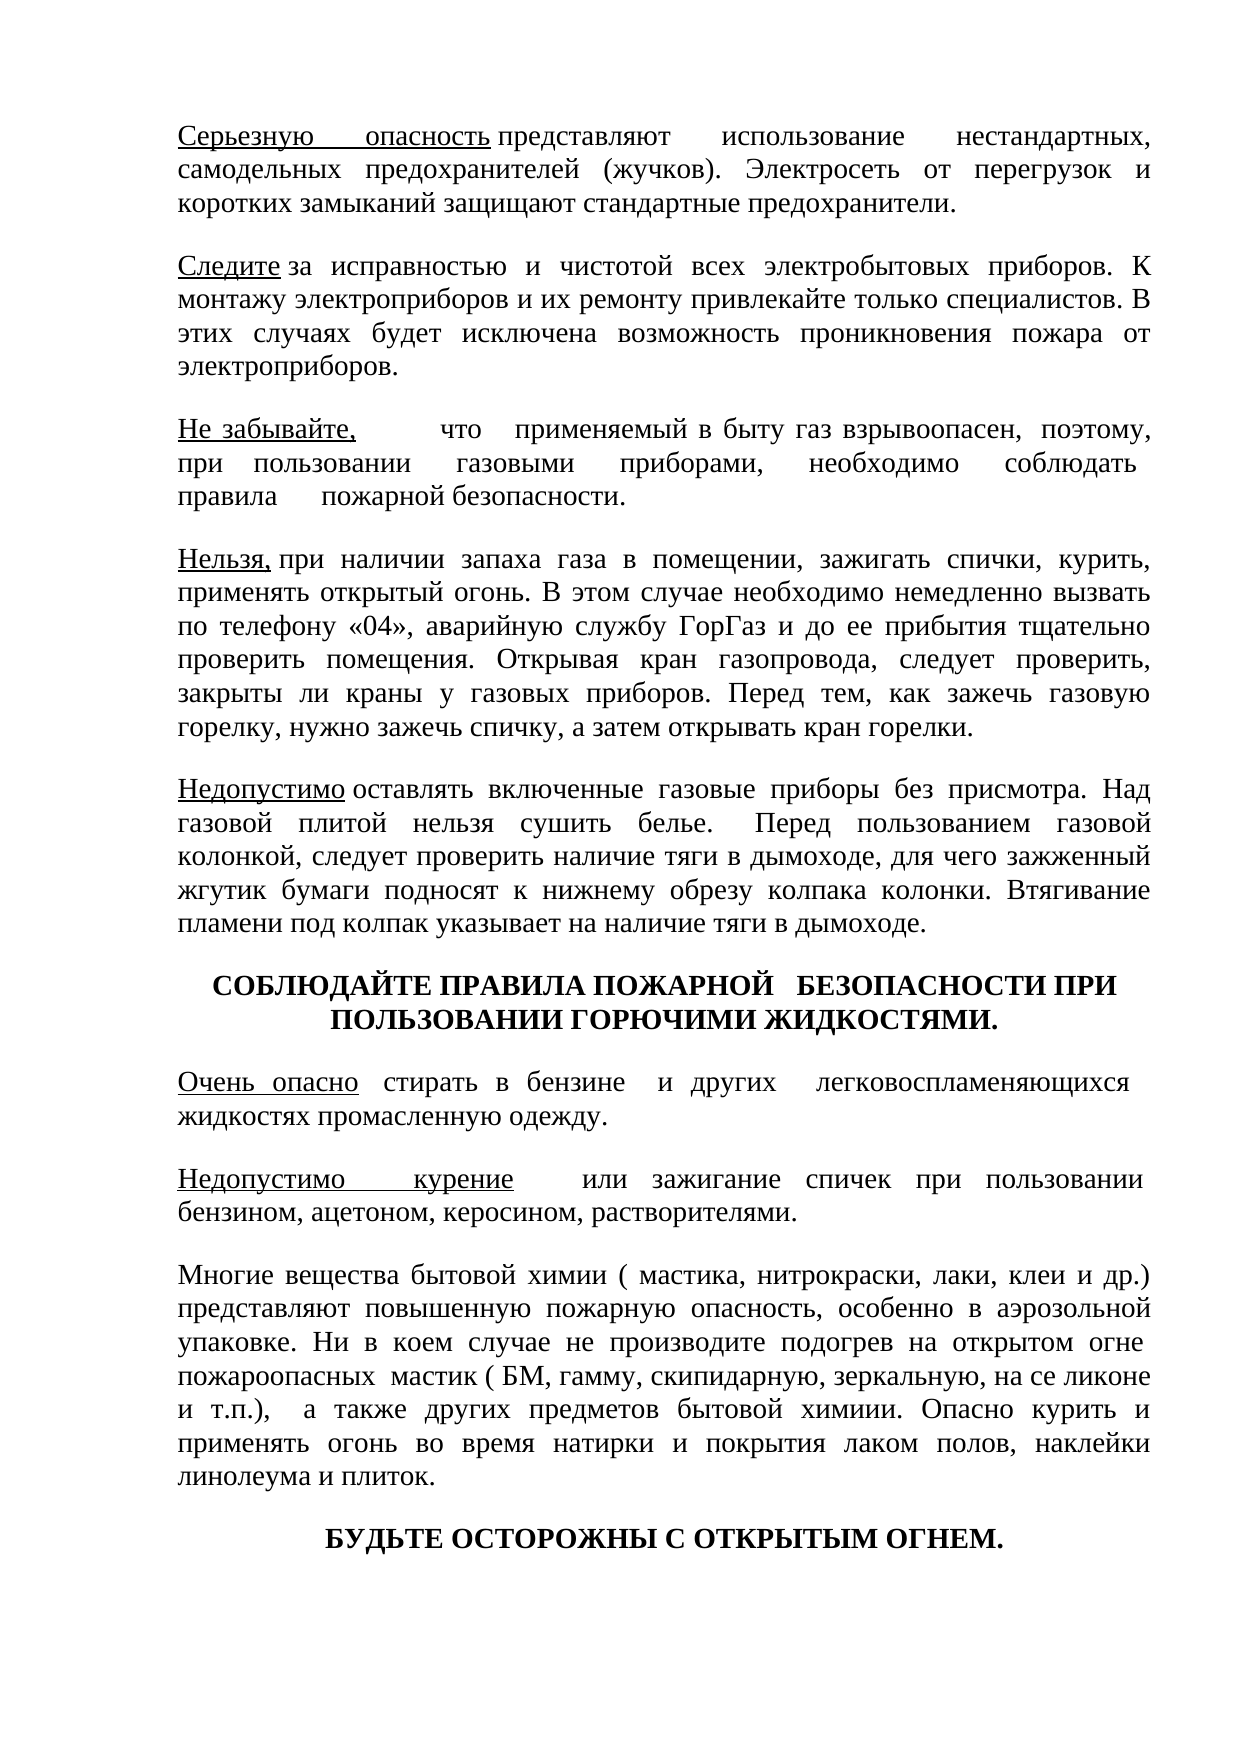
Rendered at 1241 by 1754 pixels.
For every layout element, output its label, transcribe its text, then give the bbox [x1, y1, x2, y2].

text Не забывайте, что применяемый в быту газ взрывоопасен, поэтому, при пользовании газовыми приборами, необходимо соблюдать правила пожарной безопасности. [177, 411, 1152, 512]
text Многие вещества бытовой химии ( мастика, нитрокраски, лаки, клеи и др.) представляют повышенную пожарную опасность, особенно в аэрозольной упаковке. Ни в коем случае не производите подогрев на открытом огне пожароопасных мастик ( БМ, гамму, скипидарную, зеркальную, на се ликоне и т.п.), а также других предметов бытовой химиии. Опасно курить и применять огонь во время натирки и покрытия лаком полов, наклейки линолеума и плиток. [177, 1257, 1152, 1492]
text Недопустимо курение или зажигание спичек при пользовании бензином, ацетоном, керосином, растворителями. [177, 1161, 1152, 1228]
text СОБЛЮДАЙТЕ ПРАВИЛА ПОЖАРНОЙ БЕЗОПАСНОСТИ ПРИ ПОЛЬЗОВАНИИ ГОРЮЧИМИ ЖИДКОСТЯМИ. [177, 968, 1152, 1035]
text Следите за исправностью и чистотой всех электробытовых приборов. К монтажу электроприборов и их ремонту привлекайте только специалистов. В этих случаях будет исключена возможность проникновения пожара от электроприборов. [177, 248, 1152, 382]
text Очень опасно стирать в бензине и других легковоспламеняющихся жидкостях промасленную одежду. [177, 1064, 1152, 1132]
text Недопустимо оставлять включенные газовые приборы без присмотра. Над газовой плитой нельзя сушить белье. Перед пользованием газовой колонкой, следует проверить наличие тяги в дымоходе, для чего зажженный жгутик бумаги подносят к нижнему обрезу колпака колонки. Втягивание пламени под колпак указывает на наличие тяги в дымоходе. [177, 771, 1152, 939]
text Серьезную опасность представляют использование нестандартных, самодельных предохранителей (жучков). Электросеть от перегрузок и коротких замыканий защищают стандартные предохранители. [177, 118, 1152, 219]
text Нельзя, при наличии запаха газа в помещении, зажигать спички, курить, применять открытый огонь. В этом случае необходимо немедленно вызвать по телефону «04», аварийную службу ГорГаз и до ее прибытия тщательно проверить помещения. Открывая кран газопровода, следует проверить, закрыты ли краны у газовых приборов. Перед тем, как зажечь газовую горелку, нужно зажечь спичку, а затем открывать кран горелки. [177, 541, 1152, 742]
text БУДЬТЕ ОСТОРОЖНЫ С ОТКРЫТЫМ ОГНЕМ. [177, 1521, 1152, 1554]
